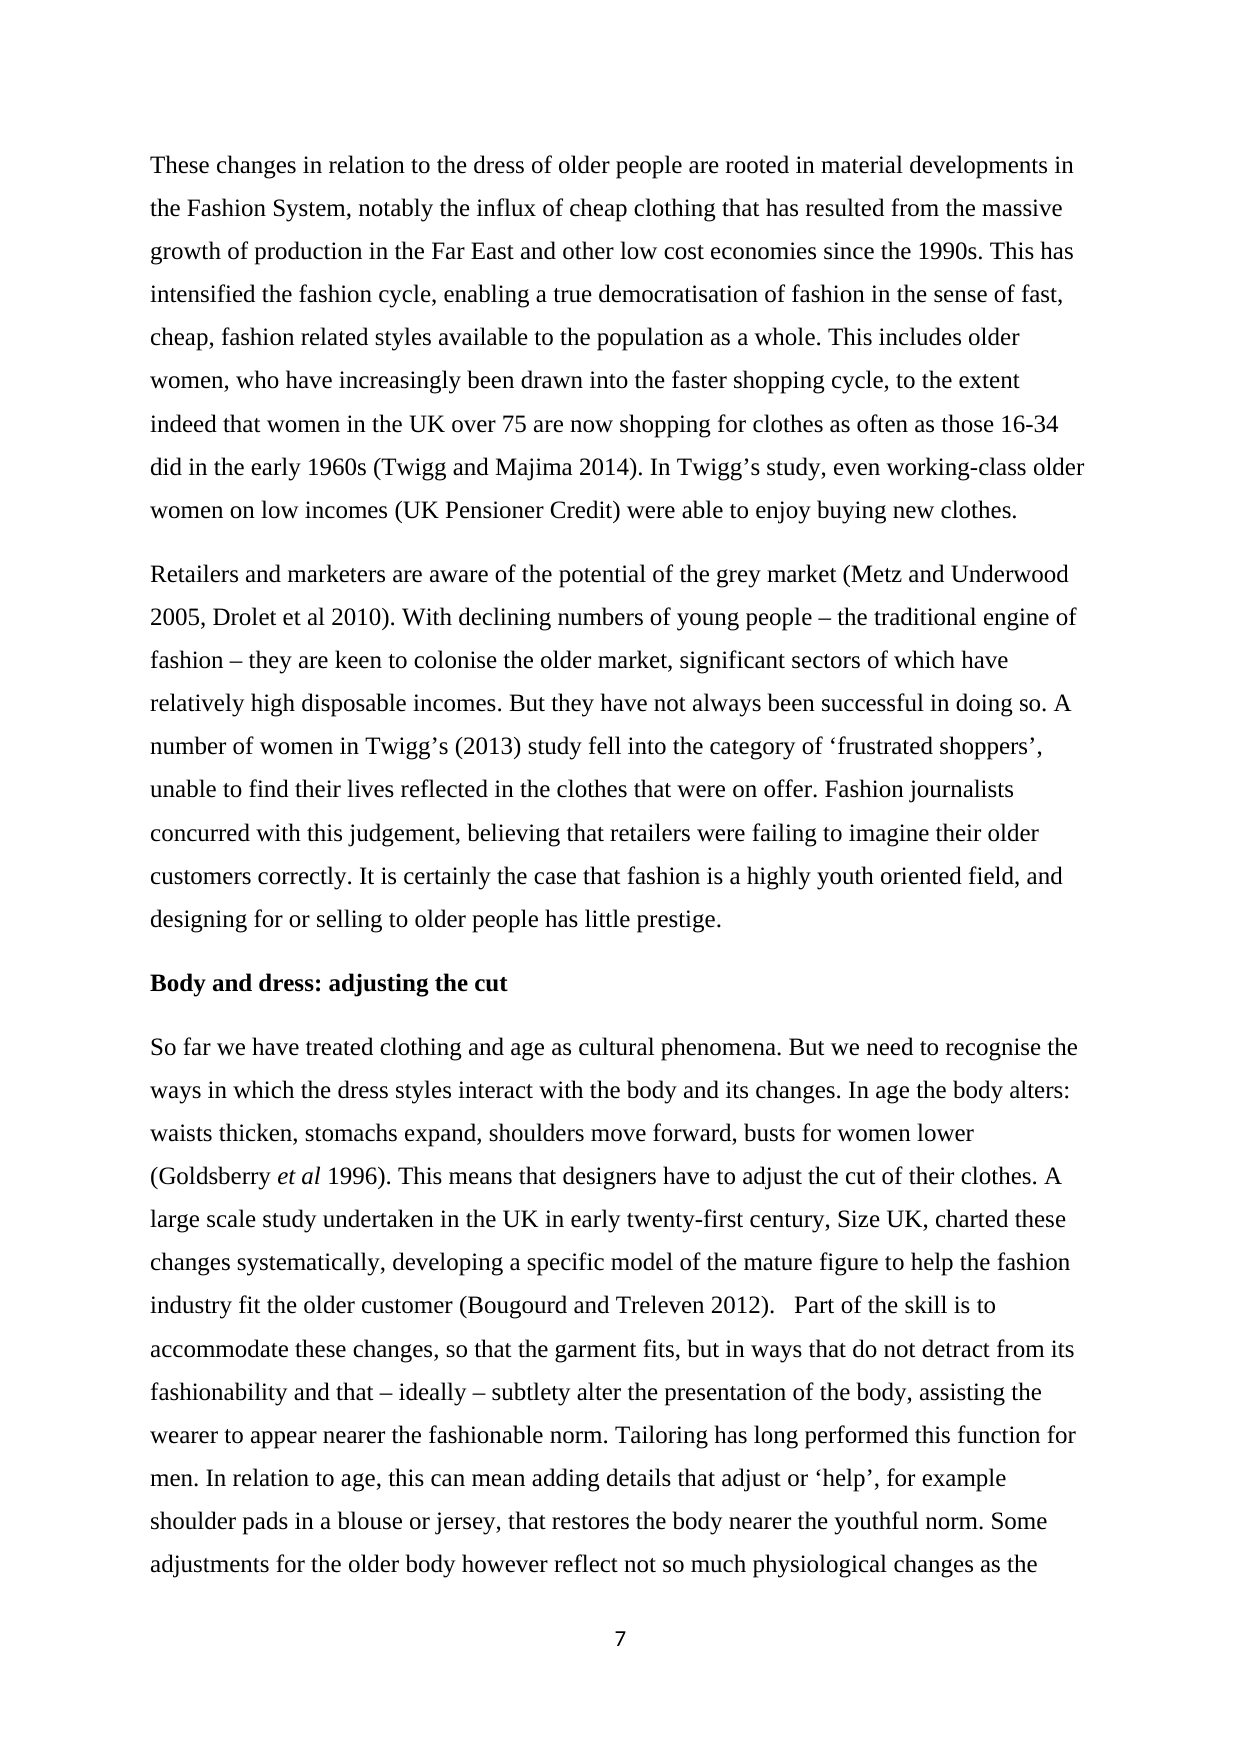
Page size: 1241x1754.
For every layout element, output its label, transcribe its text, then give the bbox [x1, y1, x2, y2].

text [150, 1032, 1090, 1578]
text Body and dress: adjusting the cut [150, 968, 1090, 997]
text Retailers and marketers are aware of the potential of the grey market (Metz and Underwood 2005, Drolet et al 2010). With declining numbers of young people – the traditional engine of fashion – they are keen to colonise the older market, significant sectors of which have relatively high disposable incomes. But they have not always been successful in doing so. A number of women in Twigg’s (2013) study fell into the category of ‘frustrated shoppers’, unable to find their lives reflected in the clothes that were on offer. Fashion journalists concurred with this judgement, believing that retailers were failing to imagine their older customers correctly. It is certainly the case that fashion is a highly youth oriented field, and designing for or selling to older people has little prestige. [150, 559, 1090, 933]
text These changes in relation to the dress of older people are rooted in material developments in the Fashion System, notably the influx of cheap clothing that has resulted from the massive growth of production in the Far East and other low cost economies since the 1990s. This has intensified the fashion cycle, enabling a true democratisation of fashion in the sense of fast, cheap, fashion related styles available to the population as a whole. This includes older women, who have increasingly been drawn into the faster shopping cycle, to the extent indeed that women in the UK over 75 are now shopping for clothes as often as those 16-34 did in the early 1960s (Twigg and Majima 2014). In Twigg’s study, even working-class older women on low incomes (UK Pensioner Credit) were able to enjoy buying new clothes. [150, 150, 1090, 524]
